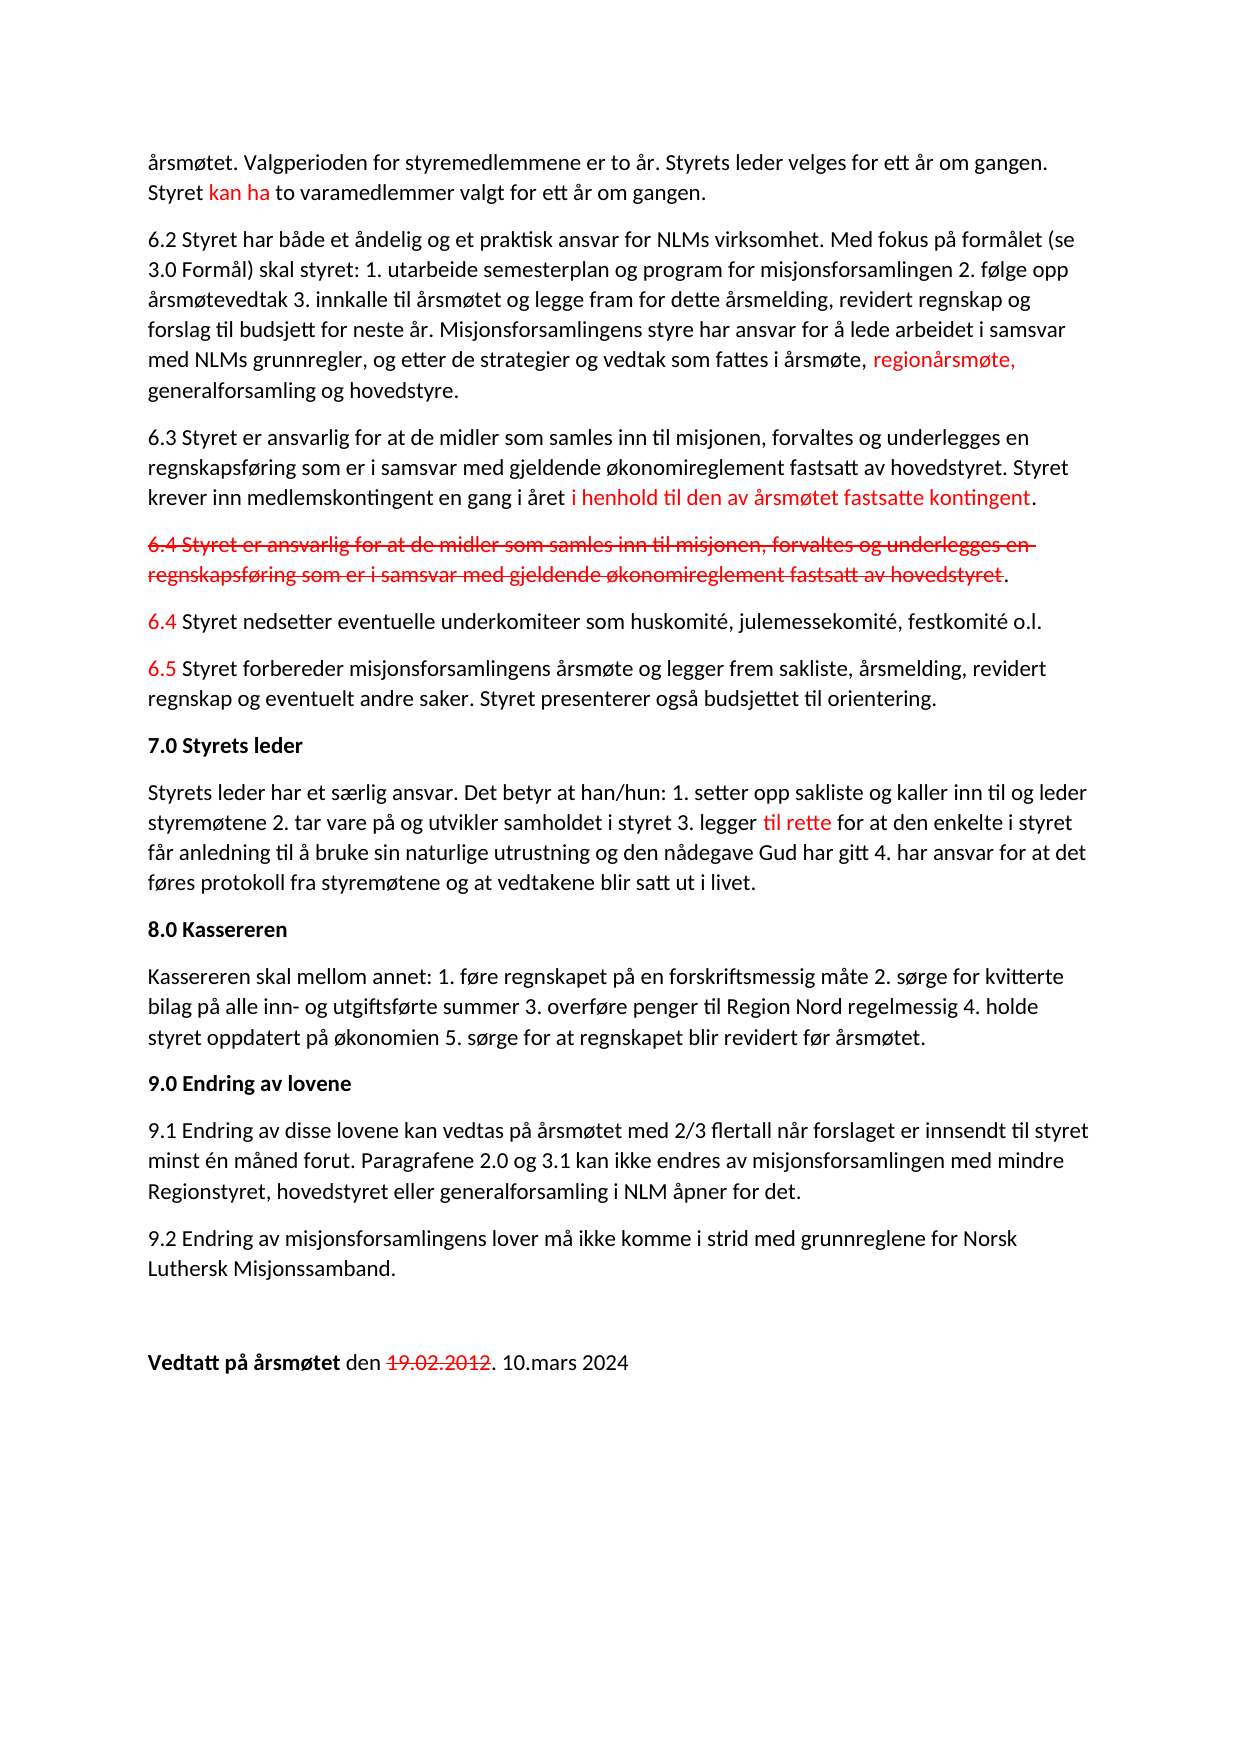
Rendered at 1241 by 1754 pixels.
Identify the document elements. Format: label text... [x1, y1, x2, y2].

text 6.4 Styret nedsetter eventuelle underkomiteer som huskomité, julemessekomité, festkomité o.l. [148, 607, 1093, 635]
text 6.5 Styret forbereder misjonsforsamlingens årsmøte og legger frem sakliste, årsmelding, revidert regnskap og eventuelt andre saker. Styret presenterer også budsjettet til orientering. [148, 654, 1093, 712]
text Vedtatt på årsmøtet den 19.02.2012. 10.mars 2024 [148, 1348, 1093, 1376]
text 6.3 Styret er ansvarlig for at de midler som samles inn til misjonen, forvaltes og underlegges en regnskapsføring som er i samsvar med gjeldende økonomireglement fastsatt av hovedstyret. Styret krever inn medlemskontingent en gang i året i henhold til den av årsmøtet fastsatte kontingent. [148, 423, 1093, 511]
text 6.2 Styret har både et åndelig og et praktisk ansvar for NLMs virksomhet. Med fokus på formålet (se 3.0 Formål) skal styret: 1. utarbeide semesterplan og program for misjonsforsamlingen 2. følge opp årsmøtevedtak 3. innkalle til årsmøtet og legge fram for dette årsmelding, revidert regnskap og forslag til budsjett for neste år. Misjonsforsamlingens styre har ansvar for å lede arbeidet i samsvar med NLMs grunnregler, og etter de strategier og vedtak som fattes i årsmøte, regionårsmøte, generalforsamling og hovedstyre. [148, 225, 1093, 404]
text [148, 148, 1093, 206]
text 8.0 Kassereren [148, 915, 1093, 943]
text Kassereren skal mellom annet: 1. føre regnskapet på en forskriftsmessig måte 2. sørge for kvitterte bilag på alle inn- og utgiftsførte summer 3. overføre penger til Region Nord regelmessig 4. holde styret oppdatert på økonomien 5. sørge for at regnskapet blir revidert før årsmøtet. [148, 962, 1093, 1051]
text 7.0 Styrets leder [148, 731, 1093, 759]
text 9.0 Endring av lovene [148, 1069, 1093, 1097]
text 9.2 Endring av misjonsforsamlingens lover må ikke komme i strid med grunnreglene for Norsk Luthersk Misjonssamband. [148, 1224, 1093, 1282]
text 6.4 Styret er ansvarlig for at de midler som samles inn til misjonen, forvaltes og underlegges en regnskapsføring som er i samsvar med gjeldende økonomireglement fastsatt av hovedstyret. [148, 530, 1093, 588]
text 9.1 Endring av disse lovene kan vedtas på årsmøtet med 2/3 flertall når forslaget er innsendt til styret minst én måned forut. Paragrafene 2.0 og 3.1 kan ikke endres av misjonsforsamlingen med mindre Regionstyret, hovedstyret eller generalforsamling i NLM åpner for det. [148, 1116, 1093, 1205]
text Styrets leder har et særlig ansvar. Det betyr at han/hun: 1. setter opp sakliste og kaller inn til og leder styremøtene 2. tar vare på og utvikler samholdet i styret 3. legger til rette for at den enkelte i styret får anledning til å bruke sin naturlige utrustning og den nådegave Gud har gitt 4. har ansvar for at det føres protokoll fra styremøtene og at vedtakene blir satt ut i livet. [148, 778, 1093, 896]
